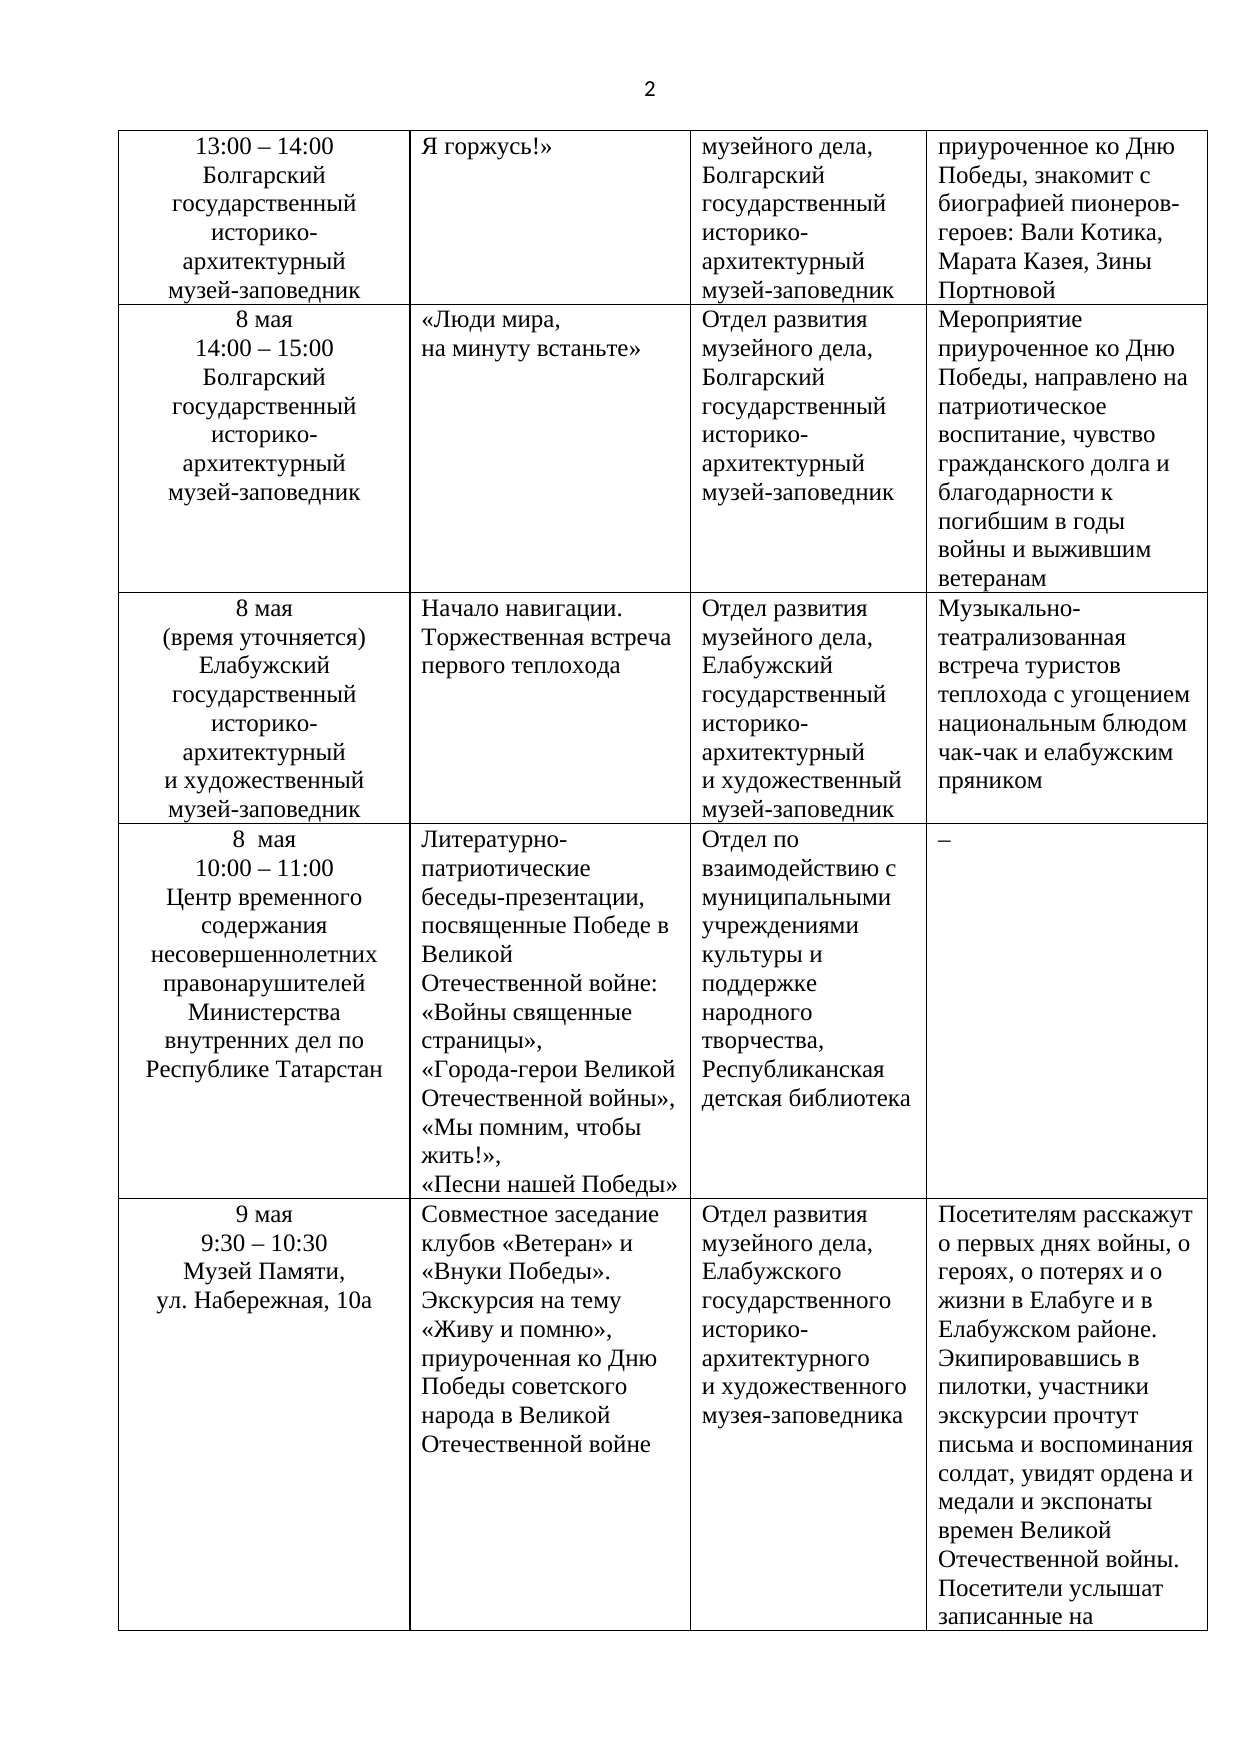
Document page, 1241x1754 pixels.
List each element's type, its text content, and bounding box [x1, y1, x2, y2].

table_cell – [927, 824, 1207, 1198]
table_cell Литературно-патриотические беседы-презентации, посвященные Победе в Великой Отечественной войне: «Войны священные страницы», «Города-герои Великой Отечественной войны», «Мы помним, чтобы жить!», «Песни нашей Победы» [411, 824, 690, 1198]
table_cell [119, 131, 409, 303]
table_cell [411, 131, 690, 303]
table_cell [927, 1199, 1207, 1630]
table_cell Отдел по взаимодействию с муниципальными учреждениями культуры и поддержке народного творчества, Республиканская детская библиотека [691, 824, 926, 1198]
table_cell Отдел развития музейного дела, Елабужский государственный историко-архитектурный и художественный музей-заповедник [691, 593, 926, 823]
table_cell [411, 1199, 690, 1630]
table_cell «Люди мира, на минуту встаньте» [411, 305, 690, 592]
table_cell 8 мая 10:00 – 11:00 Центр временного содержания несовершеннолетних правонарушителей Министерства внутренних дел по Республике Татарстан [119, 824, 409, 1198]
table_cell Отдел развития музейного дела, Болгарский государственный историко-архитектурный музей-заповедник [691, 305, 926, 592]
table_cell 8 мая 14:00 – 15:00 Болгарский государственный историко-архитектурный музей-заповедник [119, 305, 409, 592]
table_cell Мероприятие приуроченное ко Дню Победы, направлено на патриотическое воспитание, чувство гражданского долга и благодарности к погибшим в годы войны и выжившим ветеранам [927, 305, 1207, 592]
table_cell Начало навигации. Торжественная встреча первого теплохода [411, 593, 690, 823]
table_cell Музыкально-театрализованная встреча туристов теплохода с угощением национальным блюдом чак-чак и елабужским пряником [927, 593, 1207, 823]
table_cell 8 мая (время уточняется) Елабужский государственный историко-архитектурный и художественный музей-заповедник [119, 593, 409, 823]
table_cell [691, 1199, 926, 1630]
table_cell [119, 1199, 409, 1630]
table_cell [691, 131, 926, 303]
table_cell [927, 131, 1207, 303]
